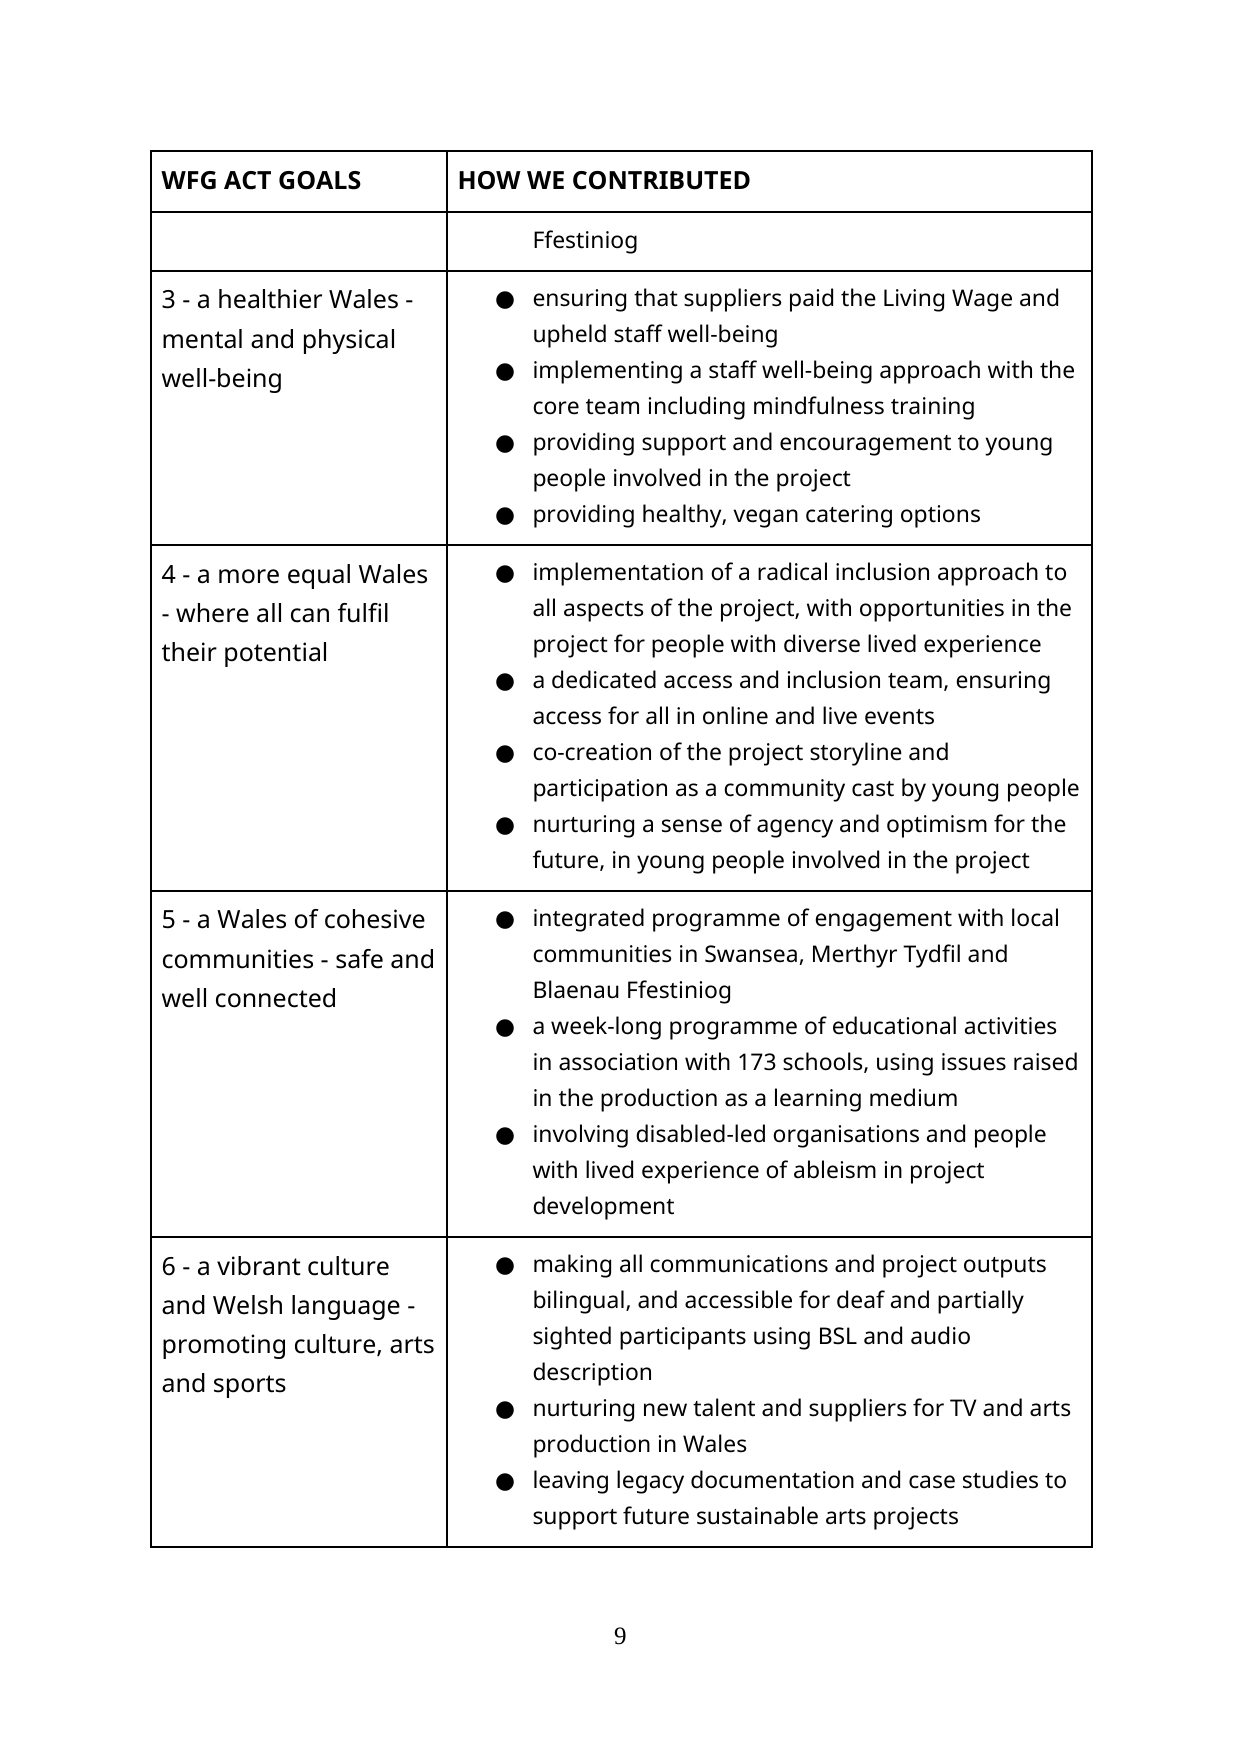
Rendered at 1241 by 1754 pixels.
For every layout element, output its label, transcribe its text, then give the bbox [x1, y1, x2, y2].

table_cell 3 - a healthier Wales - mental and physical well-being [152, 272, 446, 544]
table_cell 4 - a more equal Wales - where all can fulfil their potential [152, 546, 446, 890]
table_header WFG ACT GOALS [152, 152, 446, 211]
table_cell integrated programme of engagement with local communities in Swansea, Merthyr Tydfil and Blaenau Ffestiniog a week-long programme of educational activities in association with 173 schools, using issues raised in the production as a learning medium involving disabled-led organisations and people with lived experience of ableism in project development [448, 892, 1091, 1236]
table_header HOW WE CONTRIBUTED [448, 152, 1091, 211]
table_cell making all communications and project outputs bilingual, and accessible for deaf and partially sighted participants using BSL and audio description nurturing new talent and suppliers for TV and arts production in Wales leaving legacy documentation and case studies to support future sustainable arts projects [448, 1238, 1091, 1546]
table_cell ensuring that suppliers paid the Living Wage and upheld staff well-being implementing a staff well-being approach with the core team including mindfulness training providing support and encouragement to young people involved in the project providing healthy, vegan catering options [448, 272, 1091, 544]
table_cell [448, 213, 1091, 270]
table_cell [152, 213, 446, 270]
table_cell 6 - a vibrant culture and Welsh language - promoting culture, arts and sports [152, 1238, 446, 1546]
table_cell 5 - a Wales of cohesive communities - safe and well connected [152, 892, 446, 1236]
table_cell implementation of a radical inclusion approach to all aspects of the project, with opportunities in the project for people with diverse lived experience a dedicated access and inclusion team, ensuring access for all in online and live events co-creation of the project storyline and participation as a community cast by young people nurturing a sense of agency and optimism for the future, in young people involved in the project [448, 546, 1091, 890]
